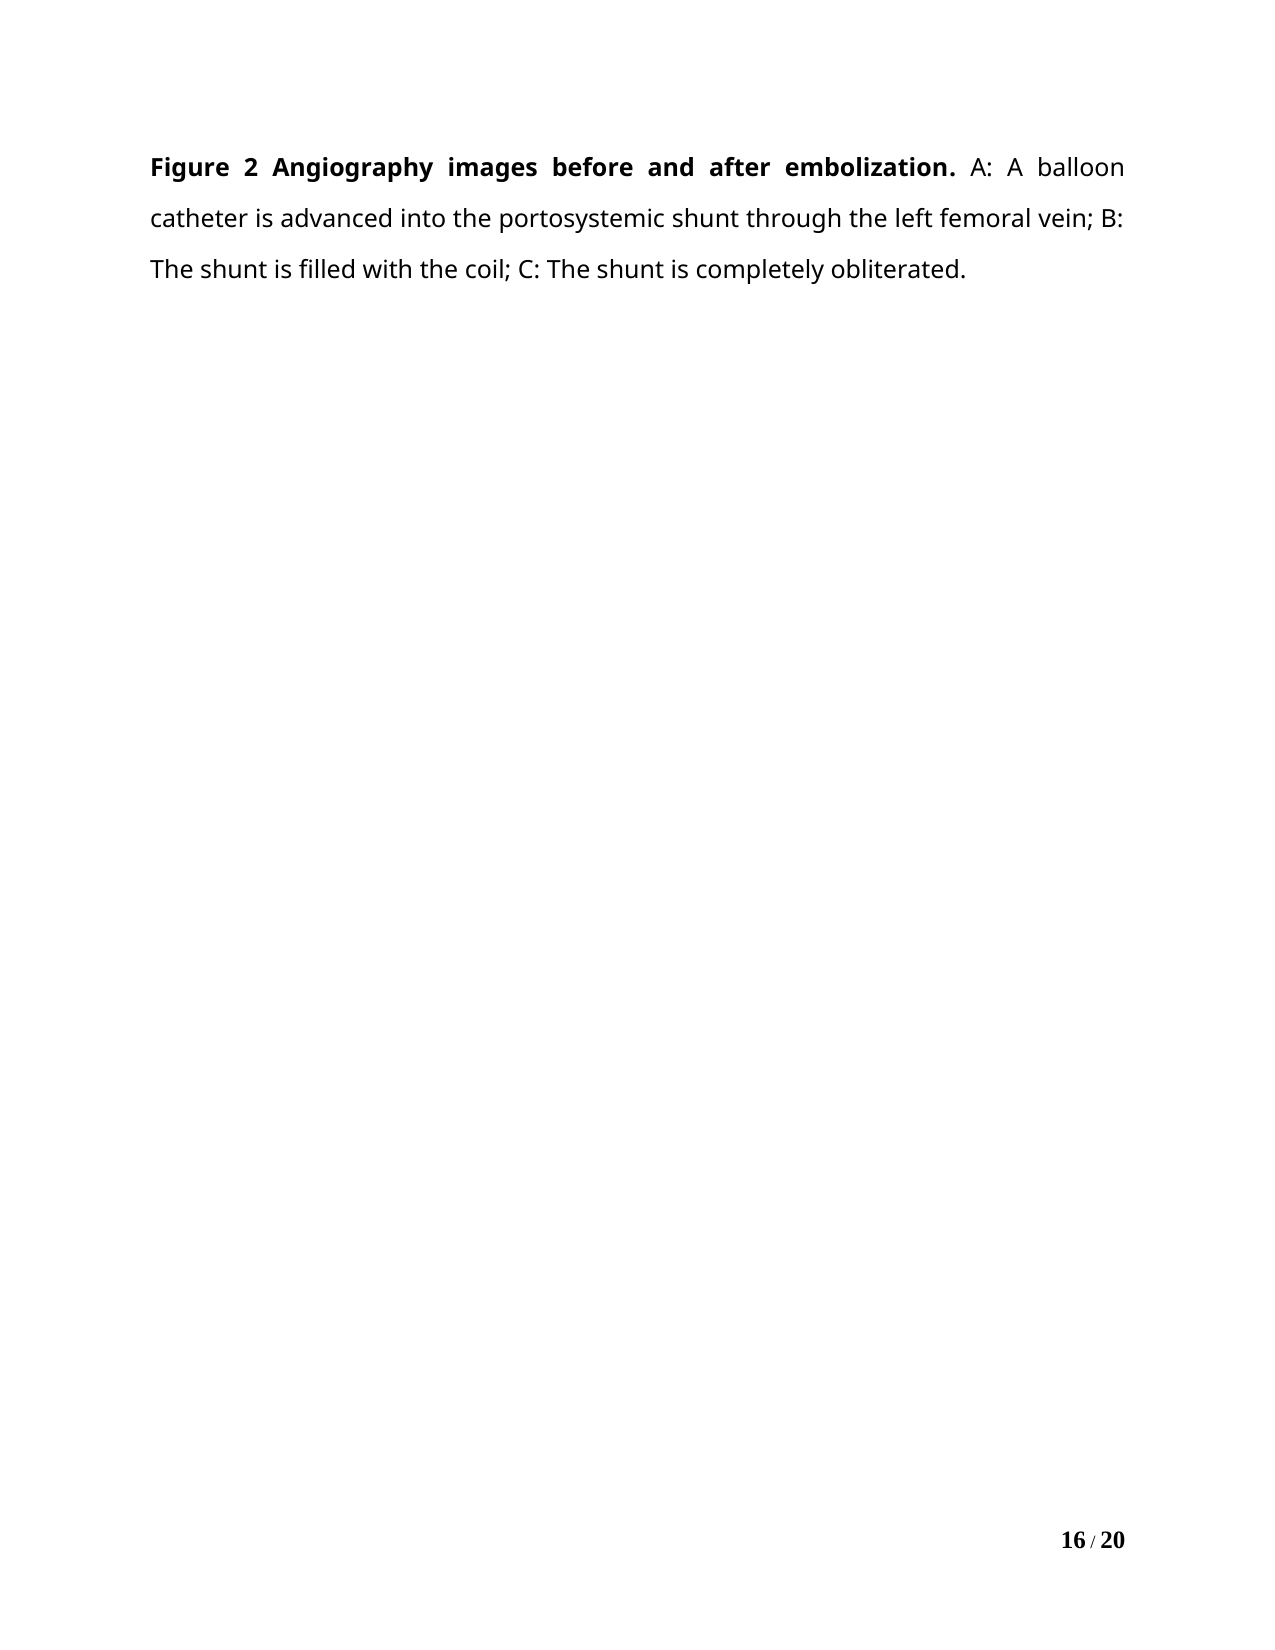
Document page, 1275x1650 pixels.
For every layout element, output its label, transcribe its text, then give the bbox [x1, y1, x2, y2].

text Figure 2 Angiography images before and after embolization. A: A balloon catheter is advanced into the portosystemic shunt through the left femoral vein; B: The shunt is filled with the coil; C: The shunt is completely obliterated. [150, 150, 1125, 286]
